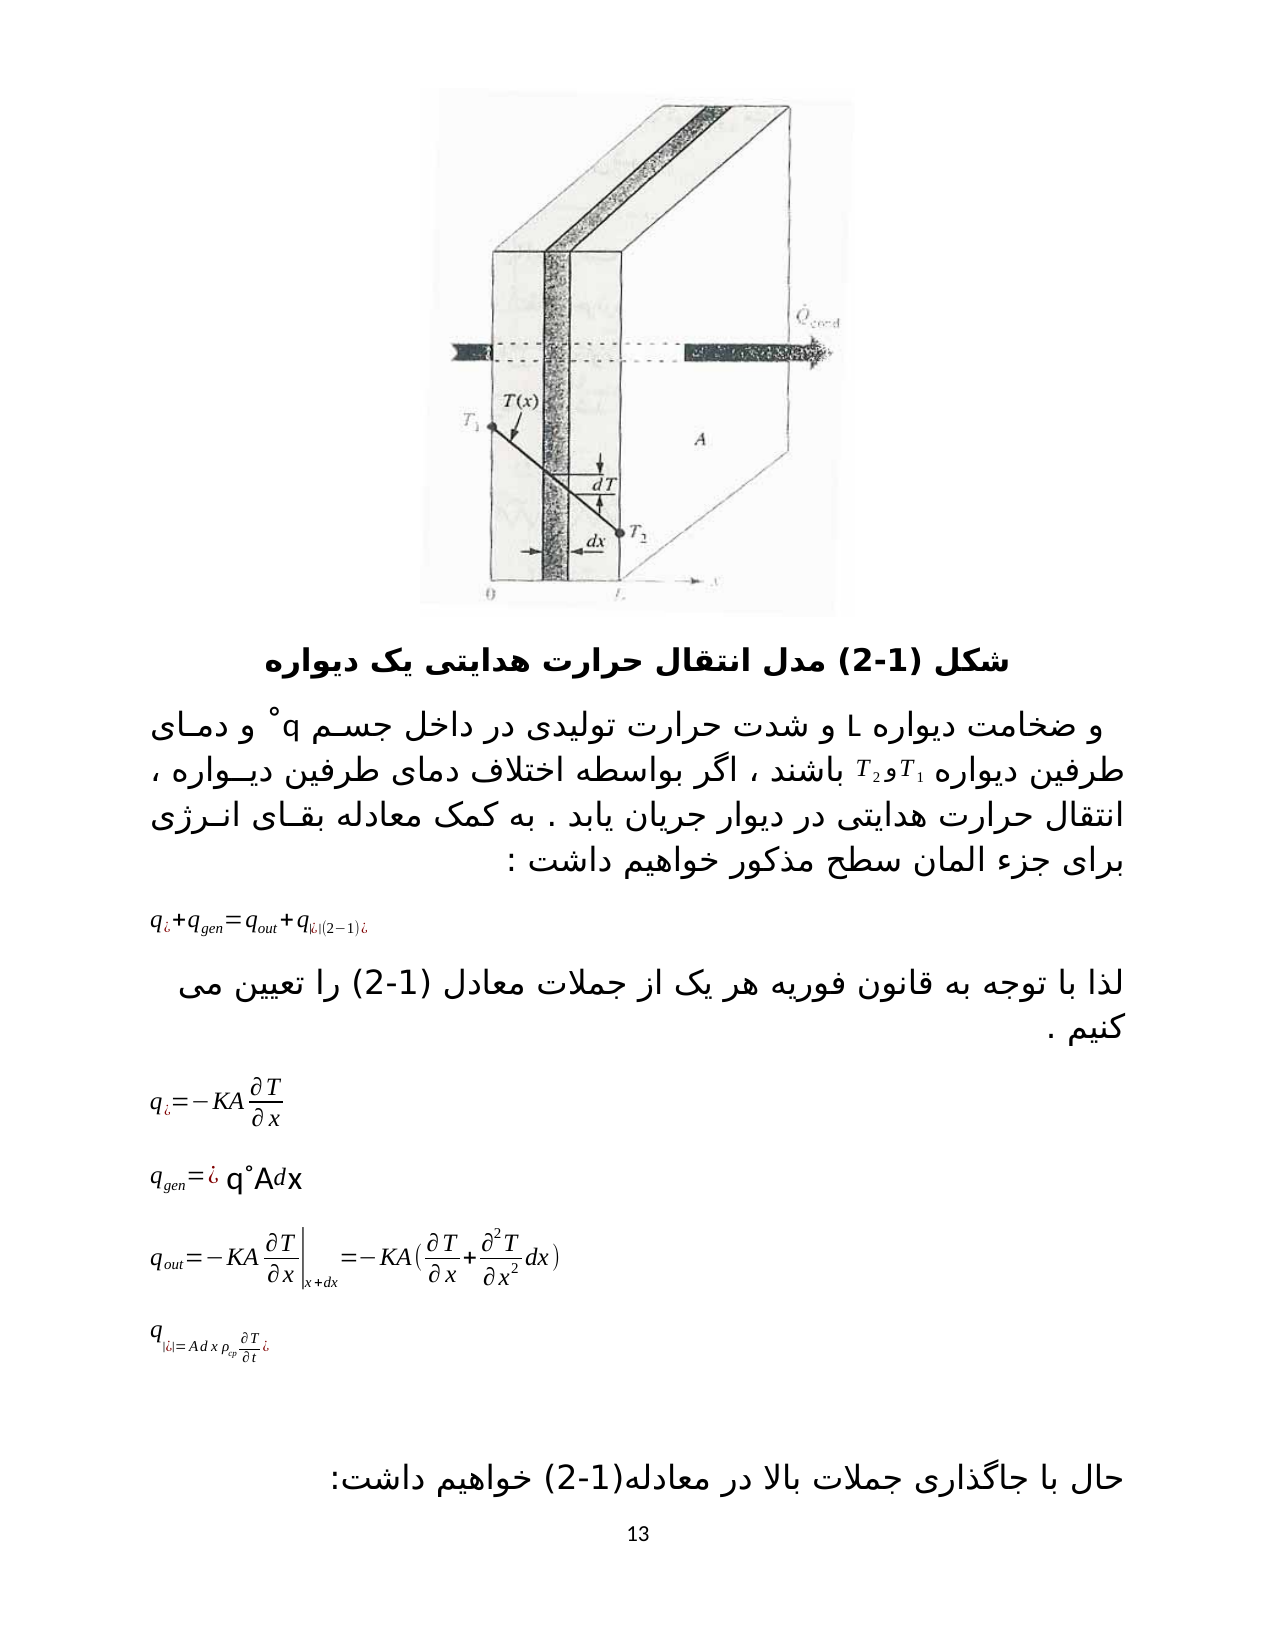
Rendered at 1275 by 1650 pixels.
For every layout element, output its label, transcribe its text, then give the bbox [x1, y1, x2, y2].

picture [420, 88, 855, 617]
text q˚Ax [150, 1157, 1125, 1198]
text و ضخامت دیواره L و شدت حرارت تولیدی در داخل جسم q˚ و دمای طرفین دیواره باشند ، اگر بواسطه اختلاف دمای طرفین دیواره ، انتقال حرارت هدایتی در دیوار جریان یابد . به کمک معادله بقای انرژی برای جزء المان سطح مذکور خواهیم داشت : [150, 704, 1125, 879]
text شکل (1-2) مدل انتقال حرارت هدایتی یک دیواره [150, 642, 1125, 678]
text لذا با توجه به قانون فوریه هر یک از جملات معادل (1-2) را تعیین می کنیم . [150, 963, 1125, 1047]
text حال با جاگذاری جملات بالا در معادله(1-2) خواهیم داشت: [150, 1458, 1125, 1497]
